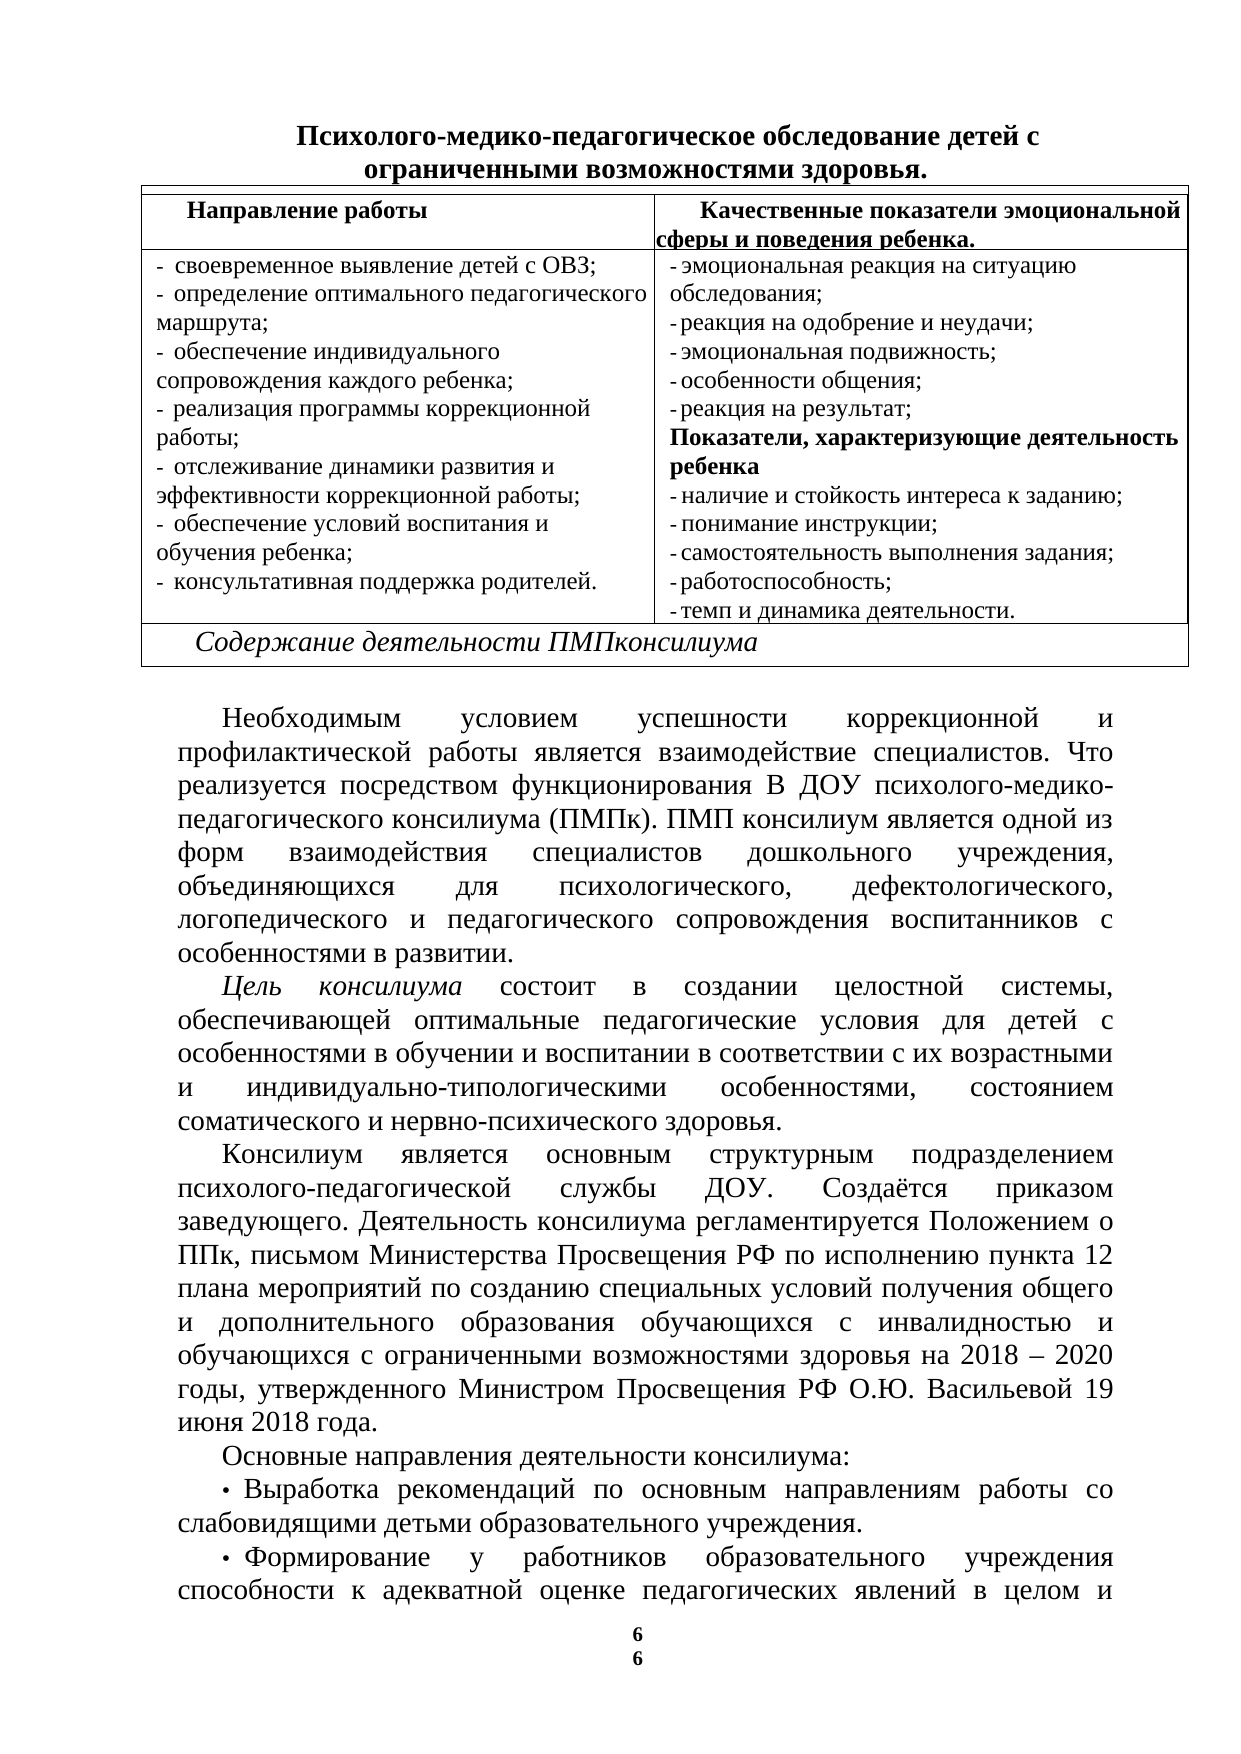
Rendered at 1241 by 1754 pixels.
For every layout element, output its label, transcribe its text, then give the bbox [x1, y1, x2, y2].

text Необходимым условием успешности коррекционной и профилактической работы является взаимодействие специалистов. Что реализуется посредством функционирования В ДОУ психолого-медико-педагогического консилиума (ПМПк). ПМП консилиум является одной из форм взаимодействия специалистов дошкольного учреждения, объединяющихся для психологического, дефектологического, логопедического и педагогического сопровождения воспитанников с особенностями в развитии. [177, 700, 1114, 968]
table_cell своевременное выявление детей с ОВЗ; определение оптимального педагогического маршрута; обеспечение индивидуального сопровождения каждого ребенка; реализация программы коррекционной работы; отслеживание динамики развития и эффективности коррекционной работы; обеспечение условий воспитания и обучения ребенка; консультативная поддержка родителей. [142, 250, 654, 623]
text Содержание деятельности ПМПконсилиума [150, 624, 1179, 658]
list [177, 1539, 1114, 1606]
text Основные направления деятельности консилиума: [177, 1438, 1114, 1472]
table_header Направление работы [142, 195, 654, 249]
text Консилиум является основным структурным подразделением психолого-педагогической службы ДОУ. Создаётся приказом заведующего. Деятельность консилиума регламентируется Положением о ППк, письмом Министерства Просвещения РФ по исполнению пункта 12 плана мероприятий по созданию специальных условий получения общего и дополнительного образования обучающихся с инвалидностью и обучающихся с ограниченными возможностями здоровья на 2018 – 2020 годы, утвержденного Министром Просвещения РФ О.Ю. Васильевой 19 июня 2018 года. [177, 1136, 1114, 1438]
text Цель консилиума состоит в создании целостной системы, обеспечивающей оптимальные педагогические условия для детей с особенностями в обучении и воспитании в соответствии с их возрастными и индивидуально-типологическими особенностями, состоянием соматического и нервно-психического здоровья. [177, 968, 1114, 1136]
table_cell эмоциональная реакция на ситуацию обследования; реакция на одобрение и неудачи; эмоциональная подвижность; особенности общения; реакция на результат; Показатели, характеризующие деятельность ребенка наличие и стойкость интереса к заданию; понимание инструкции; самостоятельность выполнения задания; работоспособность; темп и динамика деятельности. [655, 250, 1187, 623]
list Выработка рекомендаций по основным направлениям работы со слабовидящими детьми образовательного учреждения. [177, 1472, 1114, 1539]
text Психолого-медико-педагогическое обследование детей с ограниченными возможностями здоровья. [177, 118, 1114, 185]
table_header Качественные показатели эмоциональной сферы и поведения ребенка. [655, 195, 1187, 249]
